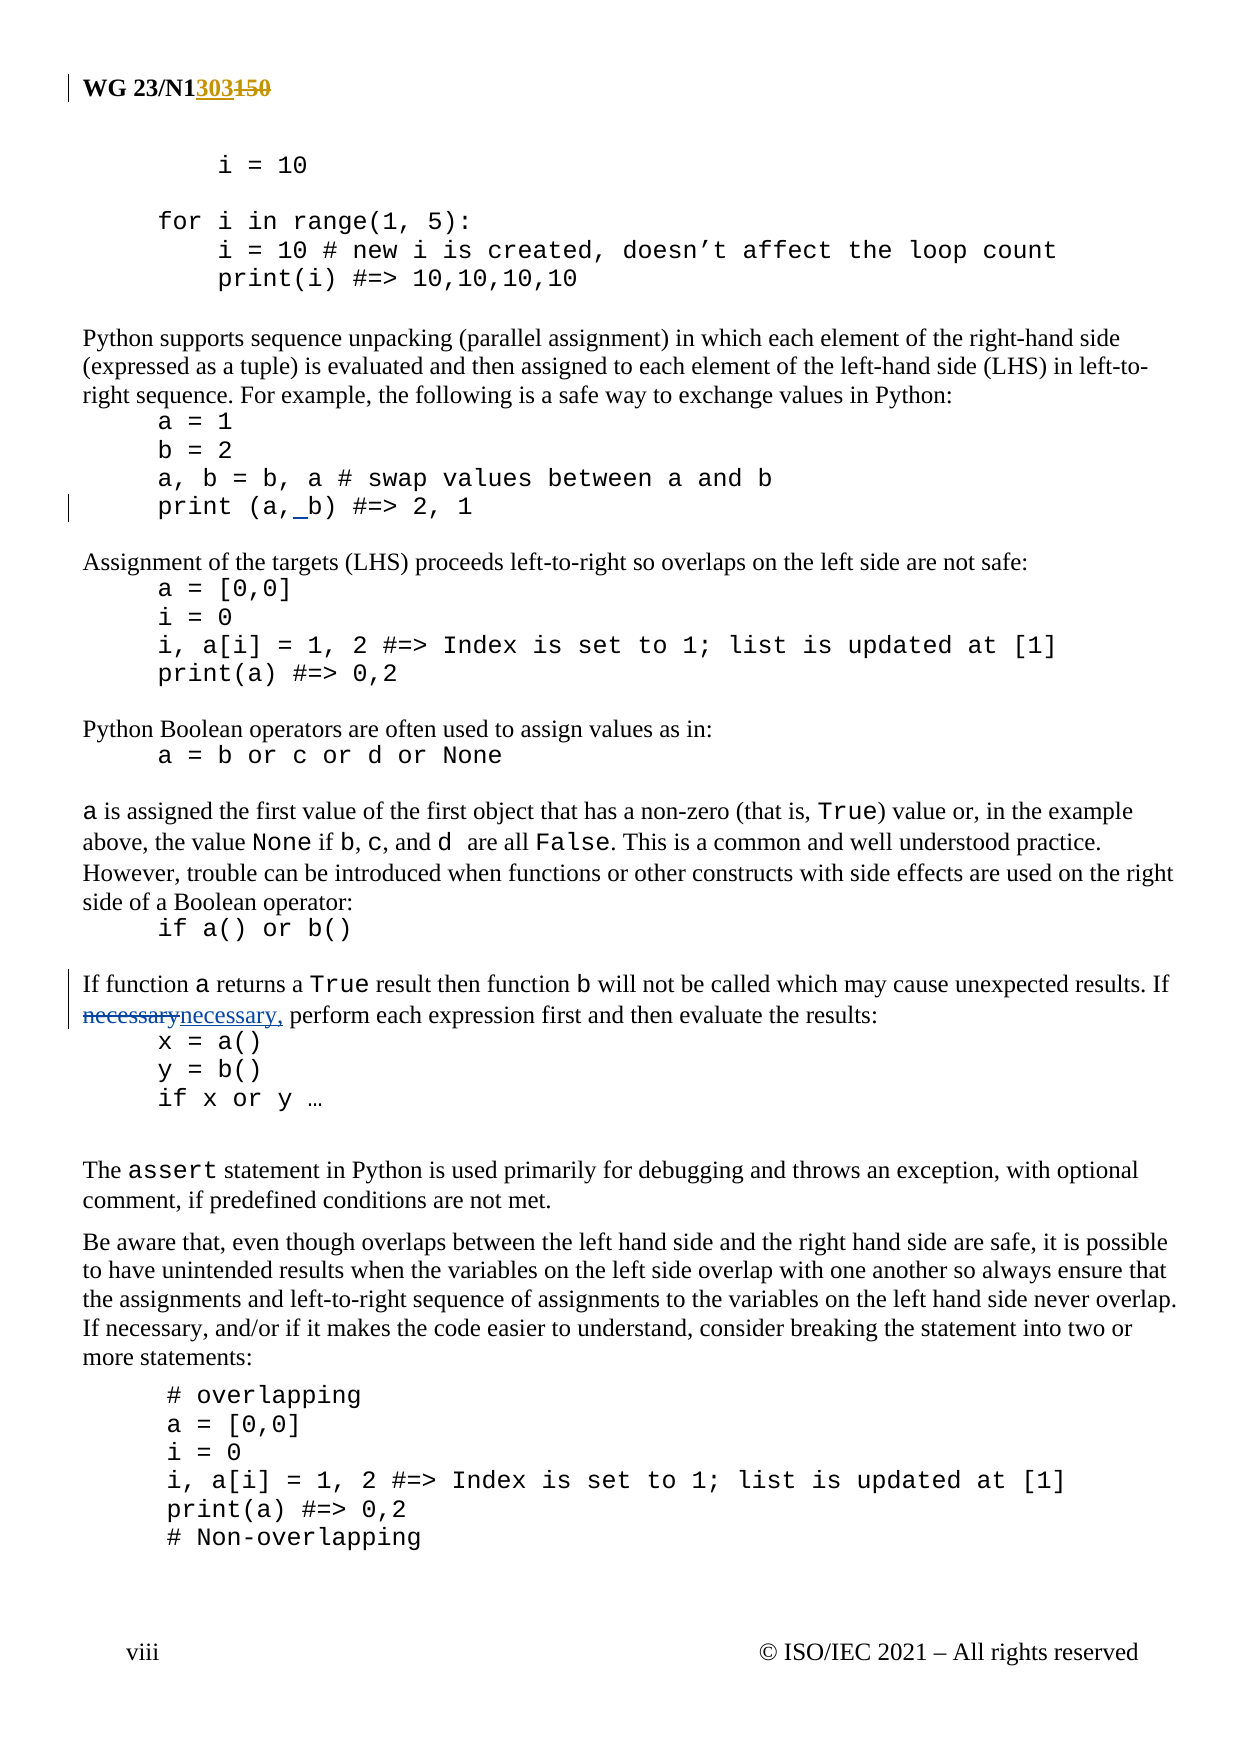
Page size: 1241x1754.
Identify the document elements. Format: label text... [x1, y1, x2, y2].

text If function a returns a True result then function b will not be called which may cause unexpected results. If perform each expression first and then evaluate the results: [82, 969, 1182, 1028]
text i, a[i] = 1, 2 #=> Index is set to 1; list is updated at [1] [82, 633, 1182, 661]
text print(a) #=> 0,2 [82, 661, 1182, 689]
text a, b = b, a # swap values between a and b [82, 466, 1182, 494]
text Python supports sequence unpacking (parallel assignment) in which each element of the right-hand side (expressed as a tuple) is evaluated and then assigned to each element of the left-hand side (LHS) in left-to-right sequence. For example, the following is a safe way to exchange values in Python: [82, 323, 1182, 409]
text i = 0 [82, 604, 1182, 633]
text print(a) #=> 0,2 [166, 1496, 1182, 1525]
text print(i) #=> 10,10,10,10 [82, 266, 1182, 294]
text print (a,b) #=> 2, 1 [82, 494, 1182, 522]
text x = a() [157, 1028, 1182, 1057]
text for i in range(1, 5): [82, 209, 1182, 237]
text b = 2 [82, 437, 1182, 466]
text a = b or c or d or None [82, 743, 1182, 771]
text a = [0,0] [166, 1411, 1182, 1440]
text # Non-overlapping [166, 1525, 1182, 1553]
text The assert statement in Python is used primarily for debugging and throws an exception, with optional comment, if predefined conditions are not met. [82, 1155, 1182, 1214]
text a = [0,0] [82, 576, 1182, 604]
text y = b() [157, 1057, 1182, 1085]
text i, a[i] = 1, 2 #=> Index is set to 1; list is updated at [1] [166, 1468, 1182, 1496]
text Assignment of the targets (LHS) proceeds left-to-right so overlaps on the left side are not safe: [82, 547, 1182, 576]
text if a() or b() [82, 916, 1182, 944]
text Python Boolean operators are often used to assign values as in: [82, 714, 1182, 743]
text if x or y … [157, 1085, 1182, 1113]
text a is assigned the first value of the first object that has a non-zero (that is, True) value or, in the example above, the value None if b, c, and d are all False. This is a common and well understood practice. However, trouble can be introduced when functions or other constructs with side effects are used on the right side of a Boolean operator: [82, 796, 1182, 916]
text i = 0 [166, 1440, 1182, 1468]
text Be aware that, even though overlaps between the left hand side and the right hand side are safe, it is possible to have unintended results when the variables on the left side overlap with one another so always ensure that the assignments and left-to-right sequence of assignments to the variables on the left hand side never overlap. If necessary, and/or if it makes the code easier to understand, consider breaking the statement into two or more statements: [82, 1227, 1182, 1371]
text a = 1 [82, 409, 1182, 437]
text i = 10 # new i is created, doesn’t affect the loop count [82, 237, 1182, 266]
text # overlapping [166, 1383, 1182, 1411]
text i = 10 [82, 152, 1182, 181]
